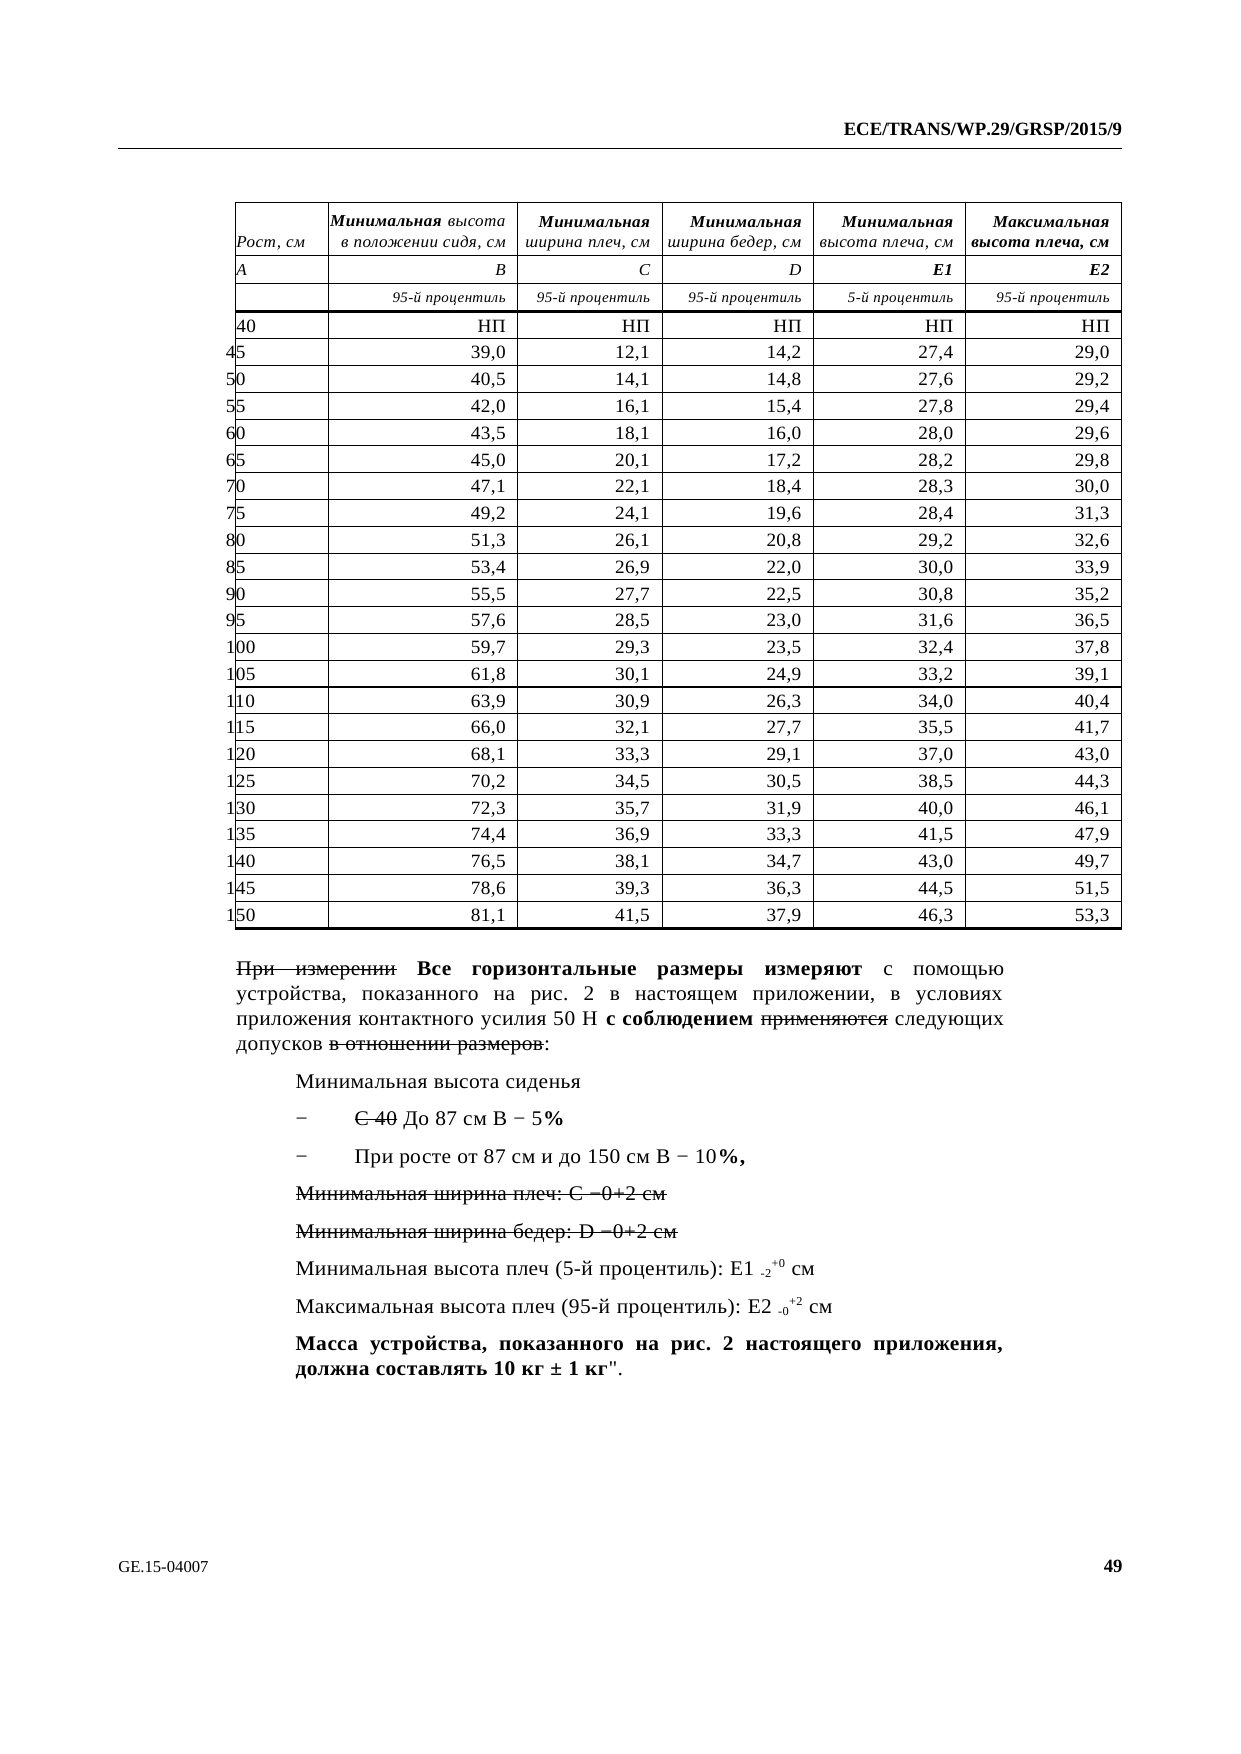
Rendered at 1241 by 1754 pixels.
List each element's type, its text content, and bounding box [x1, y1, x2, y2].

table_cell 55,5 [329, 580, 517, 606]
table_cell 38,5 [814, 768, 965, 793]
table_cell 81,1 [329, 902, 517, 927]
table_cell 22,0 [663, 554, 813, 579]
table_cell 95-й процентиль [966, 284, 1121, 309]
table_cell 41,5 [814, 821, 965, 847]
table_cell 36,3 [663, 875, 813, 901]
table_cell 33,3 [663, 821, 813, 847]
table_header Рост, см [236, 203, 328, 255]
text При измерении Все горизонтальные размеры измеряют с помощью устройства, показанного на рис. 2 в настоящем приложении, в условиях приложения контактного усилия 50 Н с соблюдением применяются следующих допусков в отношении размеров: [236, 955, 1004, 1055]
table_cell 31,3 [966, 500, 1121, 526]
table_cell 29,2 [814, 527, 965, 552]
table_cell 37,9 [663, 902, 813, 927]
table_cell 125 [236, 768, 328, 793]
table_cell 53,4 [329, 554, 517, 579]
table_cell 43,5 [329, 420, 517, 445]
text − При росте от 87 см и до 150 см B − 10%, [295, 1143, 1004, 1168]
table_cell 22,5 [663, 580, 813, 606]
text Масса устройства, показанного на рис. 2 настоящего приложения, должна составлять 10 кг ± 1 кг". [295, 1330, 1004, 1380]
table_cell 40,4 [966, 688, 1121, 713]
table_cell 61,8 [329, 661, 517, 686]
table_cell 50 [236, 366, 328, 392]
table_cell 36,9 [518, 821, 662, 847]
table_cell 38,1 [518, 848, 662, 874]
table_cell 29,3 [518, 634, 662, 659]
table_cell E2 [966, 256, 1121, 283]
table_cell 30,8 [814, 580, 965, 606]
table_cell 135 [236, 821, 328, 847]
table_cell 110 [236, 688, 328, 713]
table_cell 29,6 [966, 420, 1121, 445]
table_cell 32,6 [966, 527, 1121, 552]
table_cell НП [329, 313, 517, 338]
table_cell 95-й процентиль [518, 284, 662, 309]
table_cell 30,0 [814, 554, 965, 579]
table_cell 30,0 [966, 473, 1121, 499]
table_cell 34,0 [814, 688, 965, 713]
table_cell 39,3 [518, 875, 662, 901]
table_cell 57,6 [329, 607, 517, 633]
table_cell 27,7 [518, 580, 662, 606]
table_cell 140 [236, 848, 328, 874]
table_cell 30,1 [518, 661, 662, 686]
table_cell НП [814, 313, 965, 338]
table_cell 14,1 [518, 366, 662, 392]
table_cell 29,2 [966, 366, 1121, 392]
table_cell 18,4 [663, 473, 813, 499]
table_cell 41,5 [518, 902, 662, 927]
table_cell 15,4 [663, 393, 813, 419]
table_cell 26,1 [518, 527, 662, 552]
table_cell 60 [236, 420, 328, 445]
table_cell 40 [236, 313, 328, 338]
table_cell 51,5 [966, 875, 1121, 901]
table_cell 76,5 [329, 848, 517, 874]
table_cell 28,2 [814, 446, 965, 472]
table_cell C [518, 256, 662, 283]
table_cell 28,4 [814, 500, 965, 526]
table_cell 41,7 [966, 714, 1121, 740]
table_cell 47,1 [329, 473, 517, 499]
table_cell 30,5 [663, 768, 813, 793]
table_header Минимальная ширина бедер, см [663, 203, 813, 255]
table_cell 39,0 [329, 339, 517, 365]
table_header Минимальная высота плеча, см [814, 203, 965, 255]
table_cell 74,4 [329, 821, 517, 847]
table_cell 130 [236, 795, 328, 820]
table_cell 24,9 [663, 661, 813, 686]
table_cell 53,3 [966, 902, 1121, 927]
table_cell 29,0 [966, 339, 1121, 365]
table_cell 18,1 [518, 420, 662, 445]
table_cell 45 [236, 339, 328, 365]
table_cell 14,8 [663, 366, 813, 392]
table_cell 42,0 [329, 393, 517, 419]
table_cell 35,5 [814, 714, 965, 740]
text Минимальная ширина бедер: D −0+2 см [295, 1218, 1004, 1243]
table_cell НП [663, 313, 813, 338]
table_cell 20,8 [663, 527, 813, 552]
table_cell 27,8 [814, 393, 965, 419]
table_cell 12,1 [518, 339, 662, 365]
table_cell 33,2 [814, 661, 965, 686]
table_cell 44,5 [814, 875, 965, 901]
table_cell 72,3 [329, 795, 517, 820]
table_cell 27,6 [814, 366, 965, 392]
table_cell 30,9 [518, 688, 662, 713]
table_cell 34,7 [663, 848, 813, 874]
table_cell 31,9 [663, 795, 813, 820]
table_cell 95-й процентиль [329, 284, 517, 309]
table_cell НП [518, 313, 662, 338]
table_cell D [663, 256, 813, 283]
table_cell 51,3 [329, 527, 517, 552]
table_header Минимальная высота в положении сидя, см [329, 203, 517, 255]
table_cell 40,5 [329, 366, 517, 392]
text Минимальная высота плеч (5-й процентиль): E1 -2+0 см [295, 1255, 1004, 1280]
table_cell 29,1 [663, 741, 813, 767]
table_header Минимальная ширина плеч, см [518, 203, 662, 255]
table_cell 23,0 [663, 607, 813, 633]
table_cell 59,7 [329, 634, 517, 659]
table_cell 85 [236, 554, 328, 579]
table_cell 100 [236, 634, 328, 659]
table_cell 39,1 [966, 661, 1121, 686]
table_cell 26,9 [518, 554, 662, 579]
table_cell 26,3 [663, 688, 813, 713]
table_cell 33,3 [518, 741, 662, 767]
table_cell [236, 284, 328, 309]
table_cell 70 [236, 473, 328, 499]
table_cell 65 [236, 446, 328, 472]
table_header Максимальная высота плеча, см [966, 203, 1121, 255]
text Минимальная ширина плеч: C −0+2 см [295, 1180, 1004, 1205]
table_cell 66,0 [329, 714, 517, 740]
table_cell 120 [236, 741, 328, 767]
table_cell 46,1 [966, 795, 1121, 820]
table_cell 34,5 [518, 768, 662, 793]
table_cell 49,2 [329, 500, 517, 526]
table_cell E1 [814, 256, 965, 283]
table_cell 24,1 [518, 500, 662, 526]
table_cell 35,2 [966, 580, 1121, 606]
table_cell 16,0 [663, 420, 813, 445]
table_cell 16,1 [518, 393, 662, 419]
table_cell 40,0 [814, 795, 965, 820]
text Максимальная высота плеч (95-й процентиль): E2 -0+2 см [295, 1293, 1004, 1318]
table_cell 32,4 [814, 634, 965, 659]
table_cell 145 [236, 875, 328, 901]
table_cell 20,1 [518, 446, 662, 472]
table_cell 95-й процентиль [663, 284, 813, 309]
table_cell 63,9 [329, 688, 517, 713]
table_cell 28,0 [814, 420, 965, 445]
table_cell 28,3 [814, 473, 965, 499]
table_cell 105 [236, 661, 328, 686]
table_cell 37,0 [814, 741, 965, 767]
table_cell 32,1 [518, 714, 662, 740]
table_cell 150 [236, 902, 328, 927]
table_cell 33,9 [966, 554, 1121, 579]
table_cell 43,0 [814, 848, 965, 874]
table_cell 75 [236, 500, 328, 526]
table_cell 47,9 [966, 821, 1121, 847]
table_cell НП [966, 313, 1121, 338]
table_cell 46,3 [814, 902, 965, 927]
table_cell 70,2 [329, 768, 517, 793]
table_cell 19,6 [663, 500, 813, 526]
text Минимальная высота сиденья [295, 1068, 1004, 1093]
table_cell 43,0 [966, 741, 1121, 767]
table_cell 95 [236, 607, 328, 633]
table_cell B [329, 256, 517, 283]
table_cell 27,7 [663, 714, 813, 740]
table_cell 45,0 [329, 446, 517, 472]
table_cell 115 [236, 714, 328, 740]
table_cell 27,4 [814, 339, 965, 365]
table_cell 68,1 [329, 741, 517, 767]
table_cell 55 [236, 393, 328, 419]
table_cell 28,5 [518, 607, 662, 633]
table_cell 90 [236, 580, 328, 606]
table_cell 35,7 [518, 795, 662, 820]
table_cell 17,2 [663, 446, 813, 472]
table_cell 78,6 [329, 875, 517, 901]
table_cell 37,8 [966, 634, 1121, 659]
table_cell 31,6 [814, 607, 965, 633]
table_cell 29,4 [966, 393, 1121, 419]
text − С 40 До 87 см B − 5% [295, 1105, 1004, 1130]
table_cell 22,1 [518, 473, 662, 499]
table_cell A [236, 256, 328, 283]
table_cell 36,5 [966, 607, 1121, 633]
table_cell 80 [236, 527, 328, 552]
table_cell 29,8 [966, 446, 1121, 472]
table_cell 23,5 [663, 634, 813, 659]
table_cell 44,3 [966, 768, 1121, 793]
table_cell 5-й процентиль [814, 284, 965, 309]
table_cell 49,7 [966, 848, 1121, 874]
table_cell 14,2 [663, 339, 813, 365]
